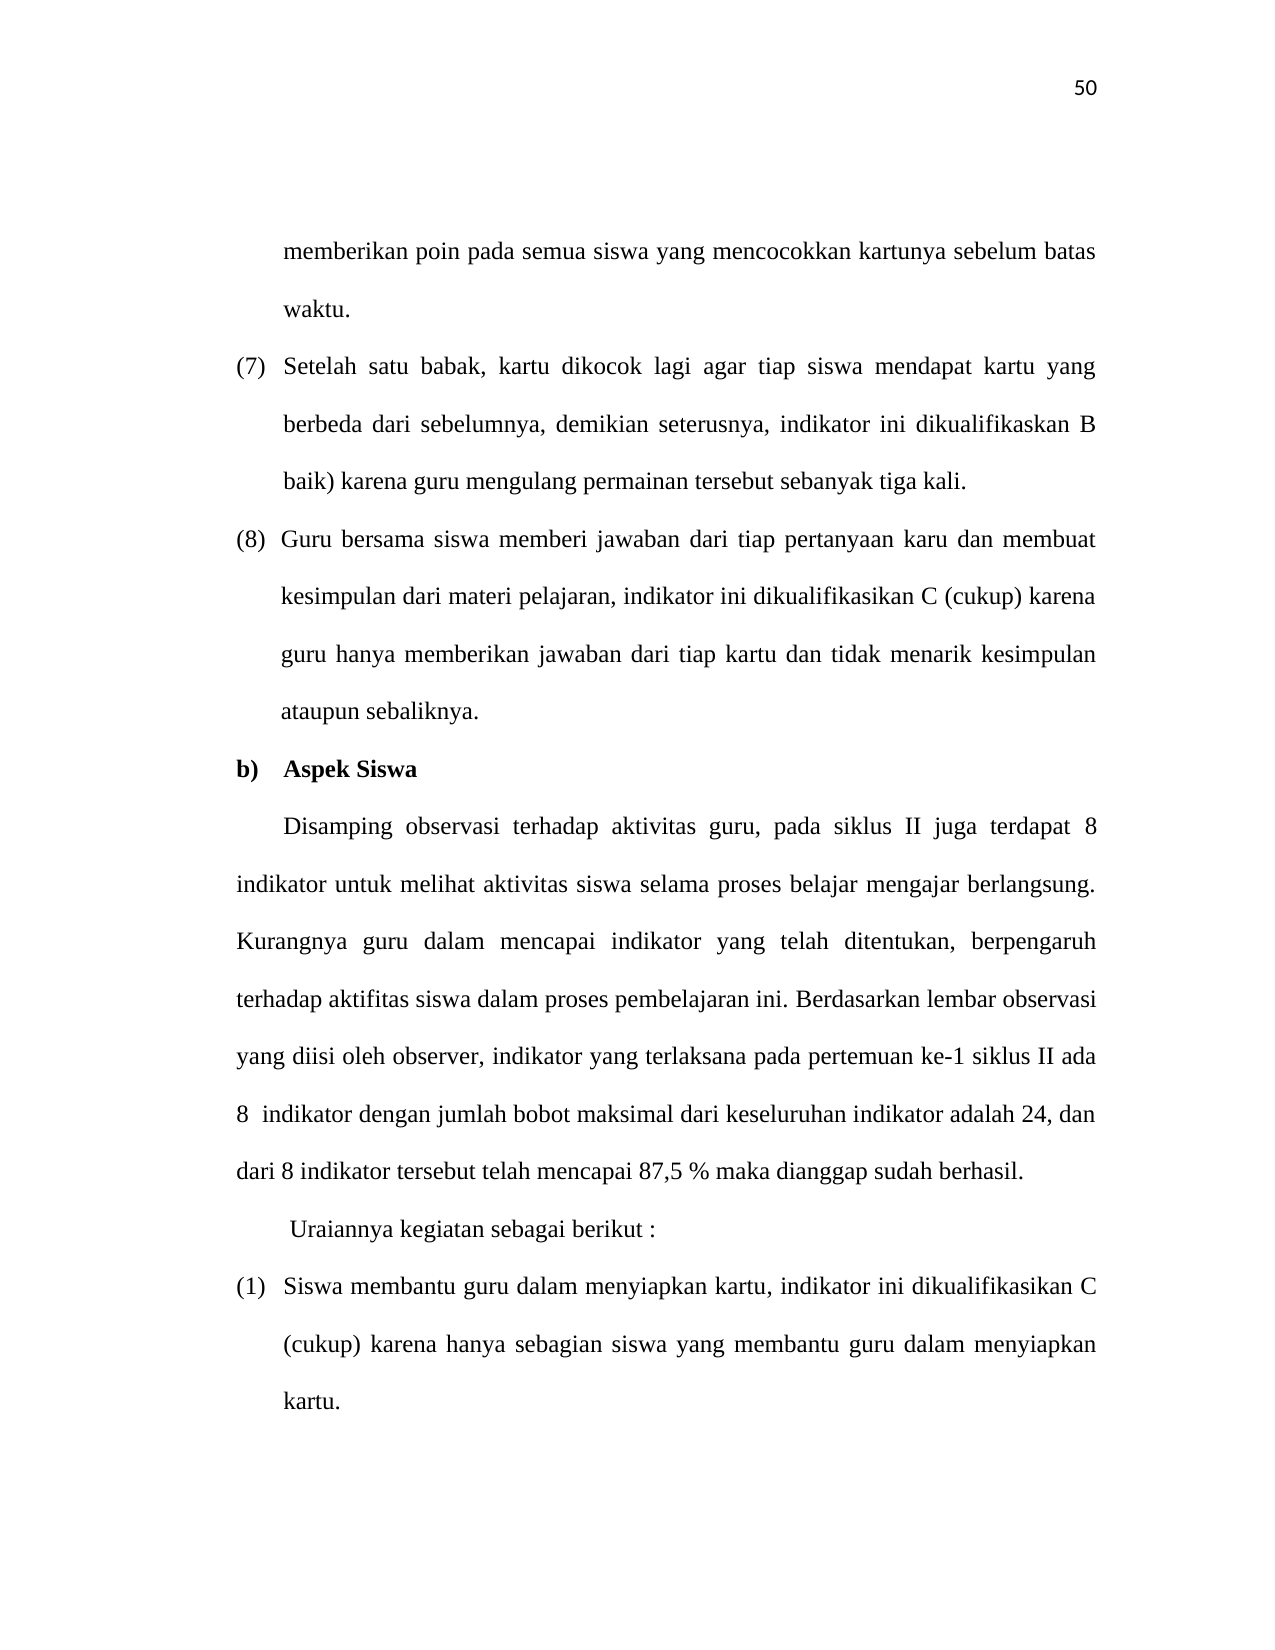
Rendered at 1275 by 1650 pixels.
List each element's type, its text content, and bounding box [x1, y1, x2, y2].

list Aspek Siswa [236, 754, 1097, 782]
list Disamping observasi terhadap aktivitas guru, pada siklus II juga terdapat 8 indikator untuk melihat aktivitas siswa selama proses belajar mengajar berlangsung. Kurangnya guru dalam mencapai indikator yang telah ditentukan, berpengaruh terhadap aktifitas siswa dalam proses pembelajaran ini. Berdasarkan lembar observasi yang diisi oleh observer, indikator yang terlaksana pada pertemuan ke-1 siklus II ada 8 indikator dengan jumlah bobot maksimal dari keseluruhan indikator adalah 24, dan dari 8 indikator tersebut telah mencapai 87,5 % maka dianggap sudah berhasil. [236, 811, 1097, 1185]
list Uraiannya kegiatan sebagai berikut : [236, 1214, 1097, 1242]
list Guru bersama siswa memberi jawaban dari tiap pertanyaan karu dan membuat kesimpulan dari materi pelajaran, indikator ini dikualifikasikan C (cukup) karena guru hanya memberikan jawaban dari tiap kartu dan tidak menarik kesimpulan ataupun sebaliknya. [236, 524, 1097, 725]
list Siswa membantu guru dalam menyiapkan kartu, indikator ini dikualifikasikan C (cukup) karena hanya sebagian siswa yang membantu guru dalam menyiapkan kartu. [236, 1271, 1097, 1415]
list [236, 236, 1097, 322]
list Setelah satu babak, kartu dikocok lagi agar tiap siswa mendapat kartu yang berbeda dari sebelumnya, demikian seterusnya, indikator ini dikualifikaskan B baik) karena guru mengulang permainan tersebut sebanyak tiga kali. [236, 351, 1097, 495]
